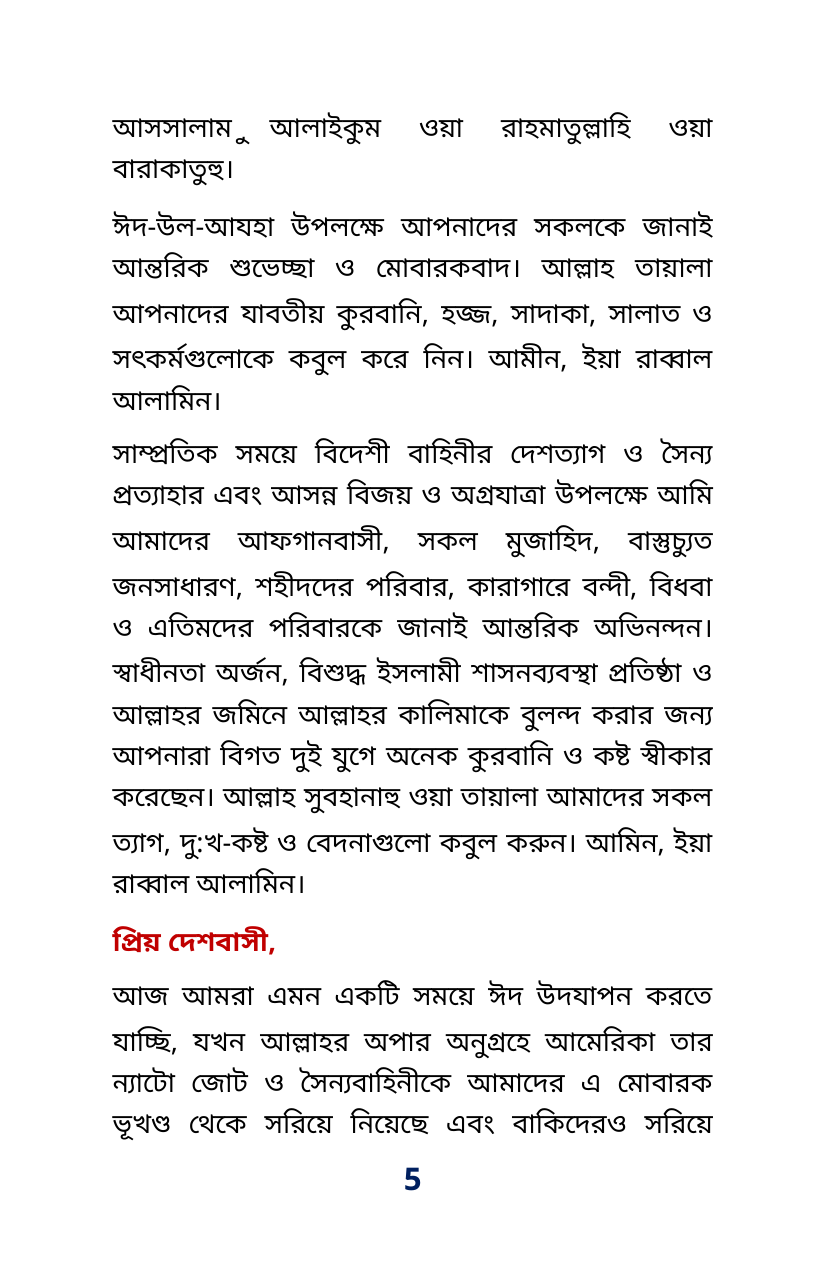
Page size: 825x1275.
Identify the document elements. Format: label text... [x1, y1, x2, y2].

text সাম্প্রতিক সময়ে বিদেশী বাহিনীর দেশত্যাগ ও সৈন্য প্রত্যাহার এবং আসন্ন বিজয় ও অগ্রযাত্রা উপলক্ষে আমি আমাদের আফগানবাসী, সকল মুজাহিদ, বাস্তুচ্যুত জনসাধারণ, শহীদদের পরিবার, কারাগারে বন্দী, বিধবা ও এতিমদের পরিবারকে জানাই আন্তরিক অভিনন্দন। স্বাধীনতা অর্জন, বিশুদ্ধ ইসলামী শাসনব্যবস্থা প্রতিষ্ঠা ও আল্লাহর জমিনে আল্লাহর কালিমাকে বুলন্দ করার জন্য আপনারা বিগত দুই যুগে অনেক কুরবানি ও কষ্ট স্বীকার করেছেন। আল্লাহ সুবহানাহু ওয়া তায়ালা আমাদের সকল ত্যাগ, দু:খ-কষ্ট ও বেদনাগুলো কবুল করুন। আমিন, ইয়া রাব্বাল আলামিন। [112, 439, 712, 904]
text ঈদ-উল-আযহা উপলক্ষে আপনাদের সকলকে জানাই আন্তরিক শুভেচ্ছা ও মোবারকবাদ। আল্লাহ তায়ালা আপনাদের যাবতীয় কুরবানি, হজ্জ, সাদাকা, সালাত ও সৎকর্মগুলোকে কবুল করে নিন। আমীন, ইয়া রাব্বাল আলামিন। [112, 207, 712, 421]
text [112, 981, 712, 1144]
text আসসালামু আলাইকুম ওয়া রাহমাতুল্লাহি ওয়া বারাকাতুহু। [112, 112, 712, 190]
text প্রিয় দেশবাসী, [112, 922, 712, 962]
